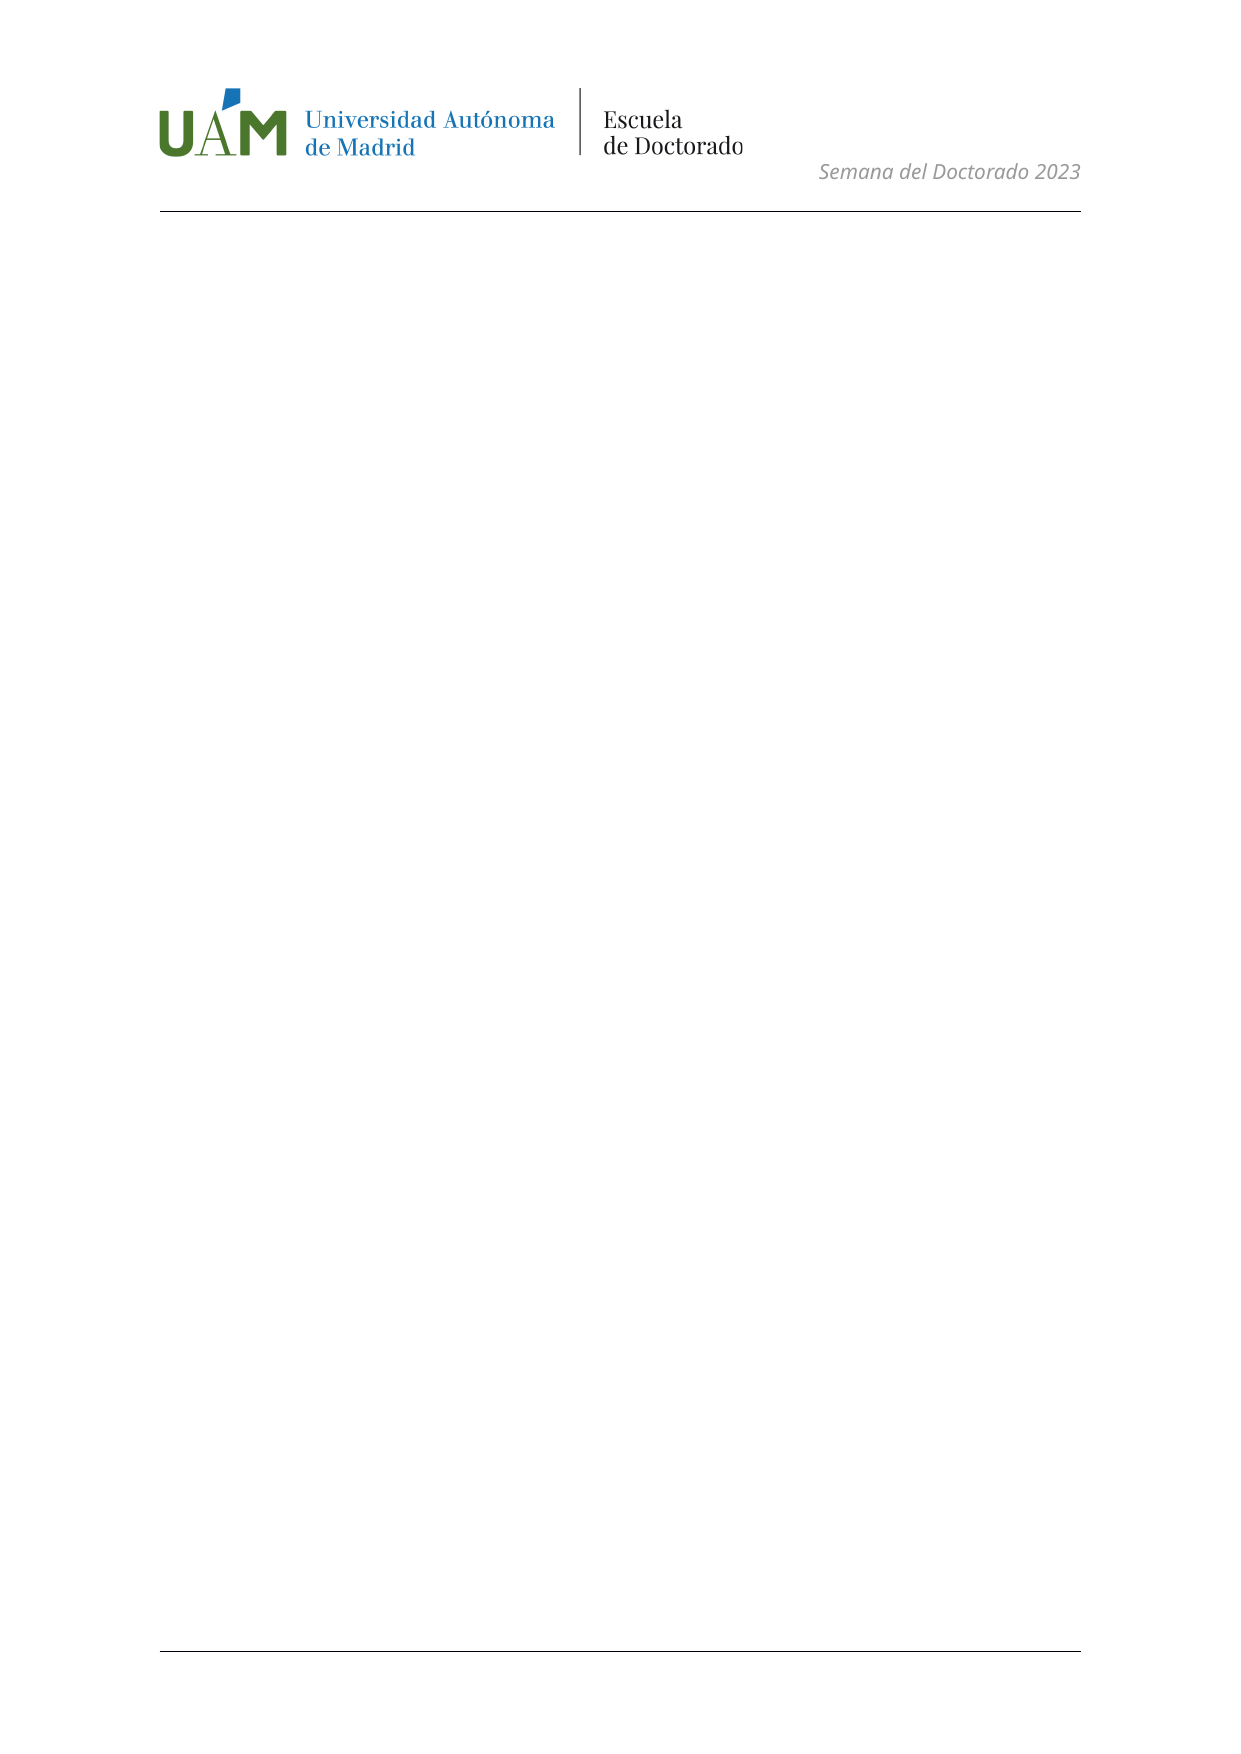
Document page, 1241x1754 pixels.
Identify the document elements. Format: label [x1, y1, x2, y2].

picture [159, 88, 743, 157]
